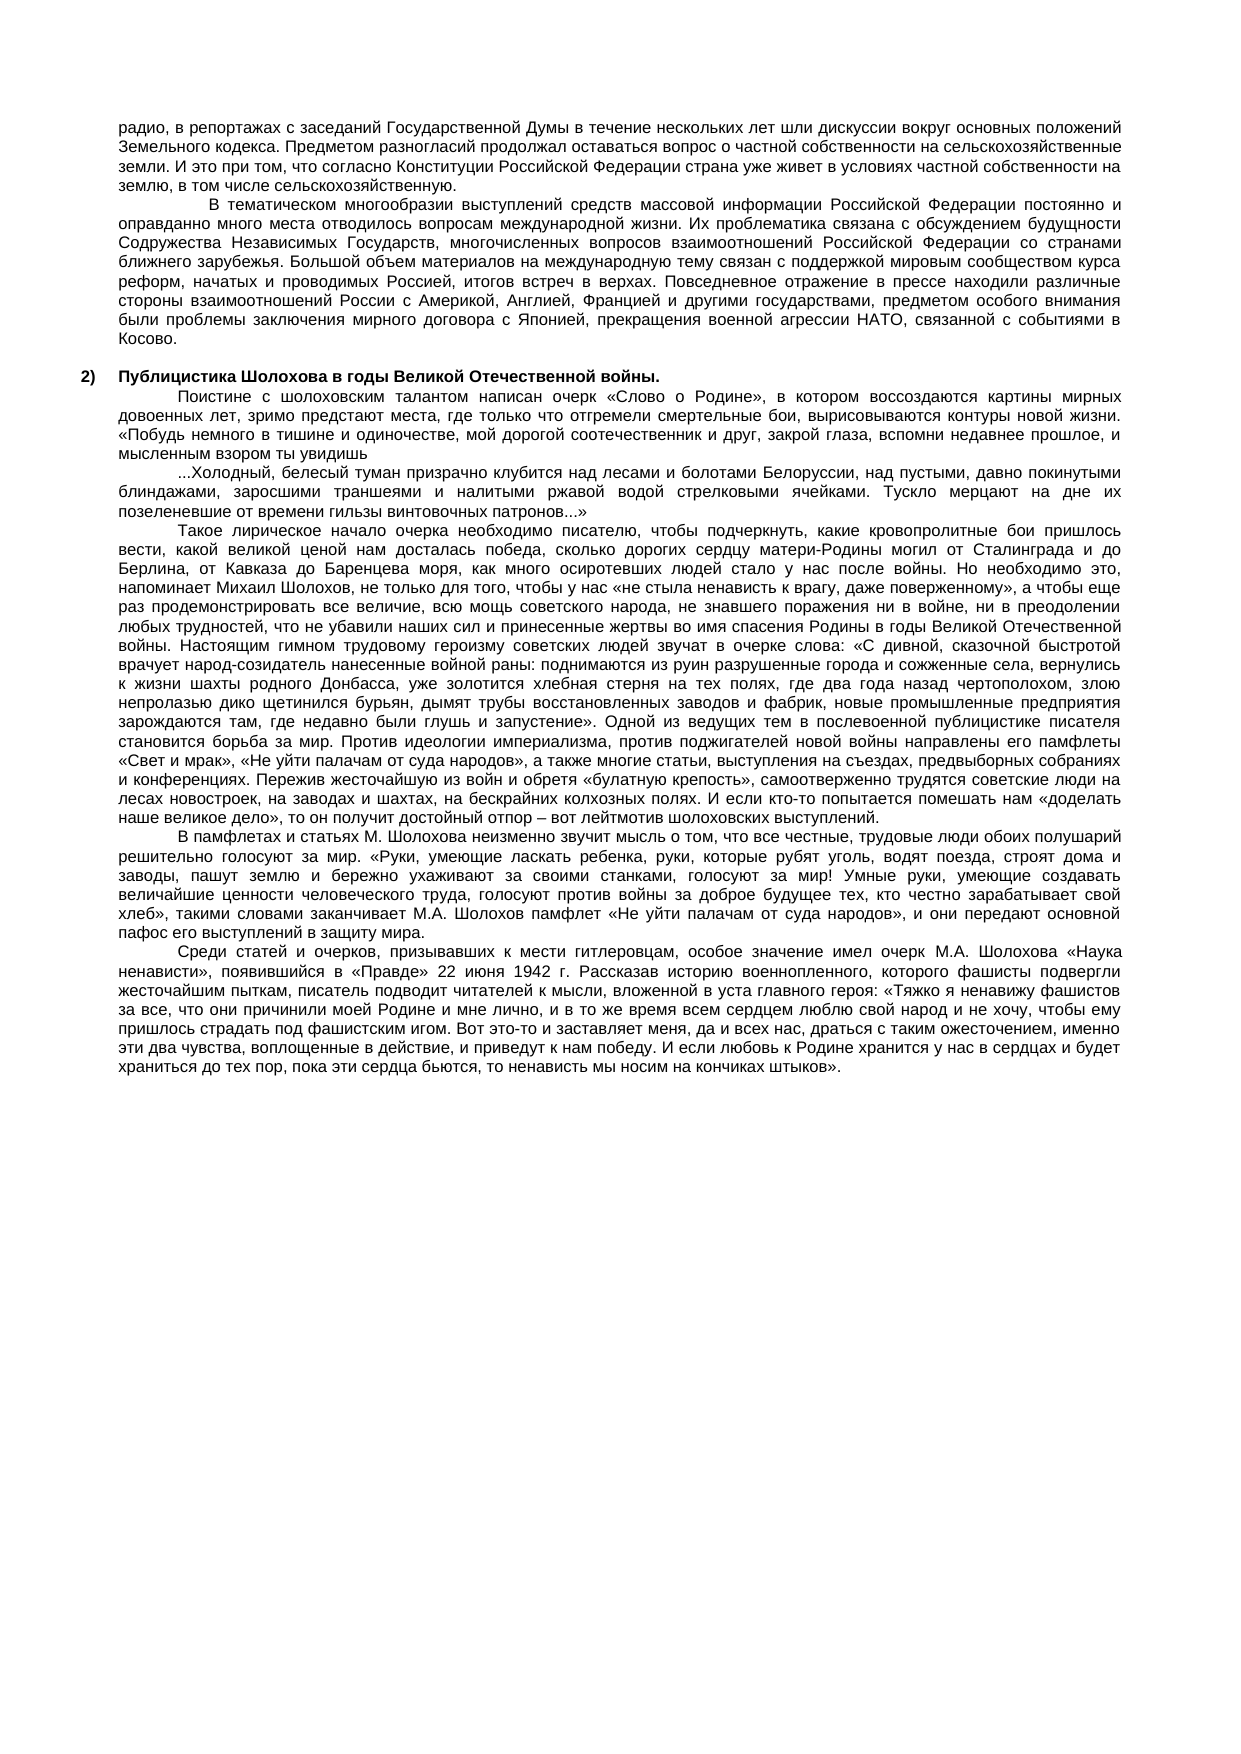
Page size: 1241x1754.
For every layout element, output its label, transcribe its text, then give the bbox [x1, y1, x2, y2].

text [118, 118, 1122, 195]
text В памфлетах и статьях М. Шолохова неизменно звучит мысль о том, что все честные, трудовые люди обоих полушарий решительно голосуют за мир. «Руки, умеющие ласкать ребенка, руки, которые рубят уголь, водят поезда, строят дома и заводы, пашут землю и бережно ухаживают за своими станками, голосуют за мир! Умные руки, умеющие создавать величайшие ценности человеческого труда, голосуют против войны за доброе будущее тех, кто честно зарабатывает свой хлеб», такими словами заканчивает М.А. Шолохов памфлет «Не уйти палачам от суда народов», и они передают основной пафос его выступлений в защиту мира. [118, 827, 1122, 942]
list Публицистика Шолохова в годы Великой Отечественной войны. [81, 367, 1122, 386]
text В тематическом многообразии выступлений средств массовой информации Российской Федерации постоянно и оправданно много места отводилось вопросам международной жизни. Их проблематика связана с обсуждением будущности Содружества Независимых Государств, многочисленных вопросов взаимоотношений Российской Федерации со странами ближнего зарубежья. Большой объем материалов на международную тему связан с поддержкой мировым сообществом курса реформ, начатых и проводимых Россией, итогов встреч в верхах. Повседневное отражение в прессе находили различные стороны взаимоотношений России с Америкой, Англией, Францией и другими государствами, предметом особого внимания были проблемы заключения мирного договора с Японией, прекращения военной агрессии НАТО, связанной с событиями в Косово. [118, 195, 1122, 348]
text Такое лирическое начало очерка необходимо писателю, чтобы подчеркнуть, какие кровопролитные бои пришлось вести, какой великой ценой нам досталась победа, сколько дорогих сердцу матери-Родины могил от Сталинграда и до Берлина, от Кавказа до Баренцева моря, как много осиротевших людей стало у нас после войны. Но необходимо это, напоминает Михаил Шолохов, не только для того, чтобы у нас «не стыла ненависть к врагу, даже поверженному», а чтобы еще раз продемонстрировать все величие, всю мощь советского народа, не знавшего поражения ни в войне, ни в преодолении любых трудностей, что не убавили наших сил и принесенные жертвы во имя спасения Родины в годы Великой Отечественной войны. Настоящим гимном трудовому героизму советских людей звучат в очерке слова: «С дивной, сказочной быстротой врачует народ-созидатель нанесенные войной раны: поднимаются из руин разрушенные города и сожженные села, вернулись к жизни шахты родного Донбасса, уже золотится хлебная стерня на тех полях, где два года назад чертополохом, злою непролазью дико щетинился бурьян, дымят трубы восстановленных заводов и фабрик, новые промышленные предприятия зарождаются там, где недавно были глушь и запустение». Одной из ведущих тем в послевоенной публицистике писателя становится борьба за мир. Против идеологии империализма, против поджигателей новой войны направлены его памфлеты «Свет и мрак», «Не уйти палачам от суда народов», а также многие статьи, выступления на съездах, предвыборных собраниях и конференциях. Пережив жесточайшую из войн и обретя «булатную крепость», самоотверженно трудятся советские люди на лесах новостроек, на заводах и шахтах, на бескрайних колхозных полях. И если кто-то попытается помешать нам «доделать наше великое дело», то он получит достойный отпор – вот лейтмотив шолоховских выступлений. [118, 521, 1122, 827]
text Среди статей и очерков, призывавших к мести гитлеровцам, особое значение имел очерк М.А. Шолохова «Наука ненависти», появившийся в «Правде» 22 июня 1942 г. Рассказав историю военнопленного, которого фашисты подвергли жесточайшим пыткам, писатель подводит читателей к мысли, вложенной в уста главного героя: «Тяжко я ненавижу фашистов за все, что они причинили моей Родине и мне лично, и в то же время всем сердцем люблю свой народ и не хочу, чтобы ему пришлось страдать под фашистским игом. Вот это-то и заставляет меня, да и всех нас, драться с таким ожесточением, именно эти два чувства, воплощенные в действие, и приведут к нам победу. И если любовь к Родине хранится у нас в сердцах и будет храниться до тех пор, пока эти сердца бьются, то ненависть мы носим на кончиках штыков». [118, 942, 1122, 1076]
text Поистине с шолоховским талантом написан очерк «Слово о Родине», в котором воссоздаются картины мирных довоенных лет, зримо предстают места, где только что отгремели смертельные бои, вырисовываются контуры новой жизни. «Побудь немного в тишине и одиночестве, мой дорогой соотечественник и друг, закрой глаза, вспомни недавнее прошлое, и мысленным взором ты увидишь [118, 386, 1122, 463]
text ...Холодный, белесый туман призрачно клубится над лесами и болотами Белоруссии, над пустыми, давно покинутыми блиндажами, заросшими траншеями и налитыми ржавой водой стрелковыми ячейками. Тускло мерцают на дне их позеленевшие от времени гильзы винтовочных патронов...» [118, 463, 1122, 521]
